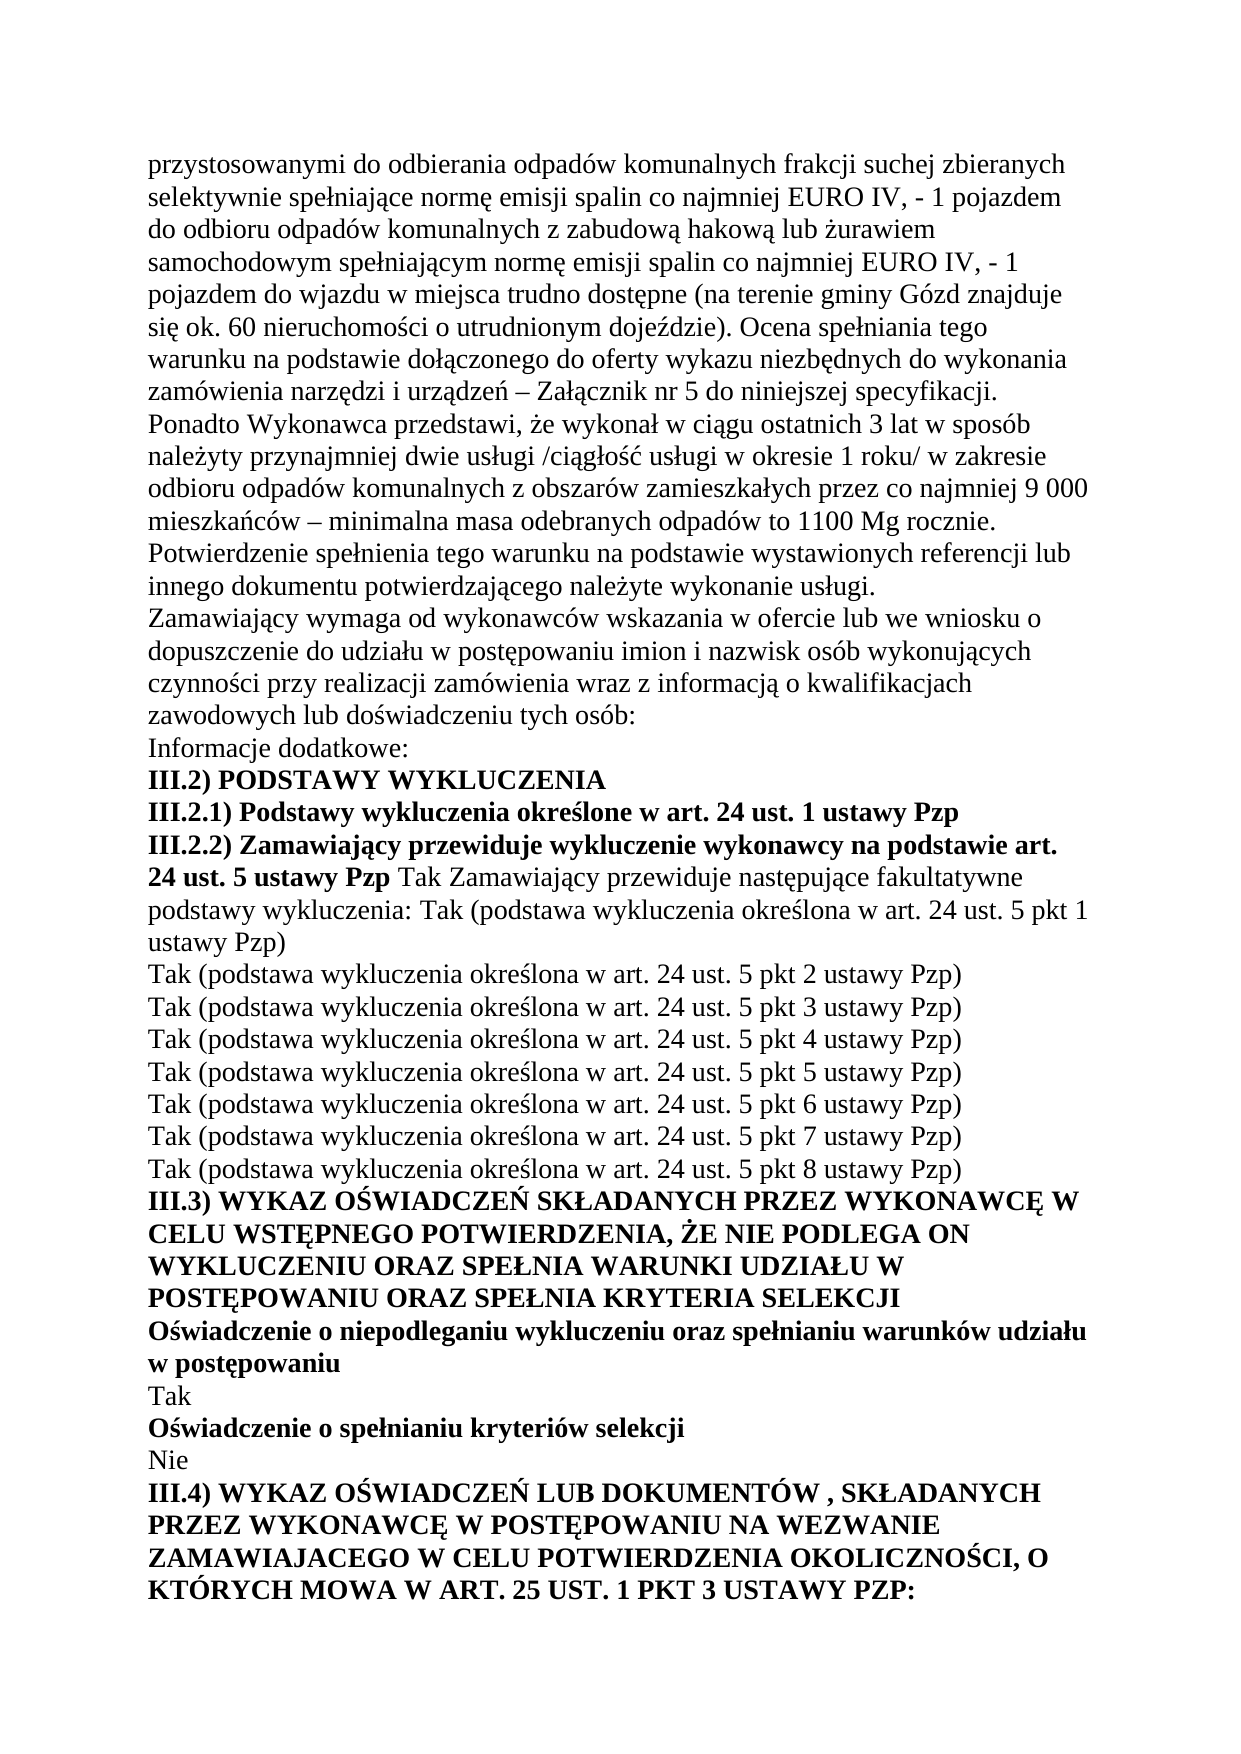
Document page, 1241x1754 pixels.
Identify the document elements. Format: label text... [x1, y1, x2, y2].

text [148, 148, 1093, 763]
text III.2.1) Podstawy wykluczenia określone w art. 24 ust. 1 ustawy Pzp III.2.2) Zamawiający przewiduje wykluczenie wykonawcy na podstawie art. 24 ust. 5 ustawy Pzp Tak Zamawiający przewiduje następujące fakultatywne podstawy wykluczenia: Tak (podstawa wykluczenia określona w art. 24 ust. 5 pkt 1 ustawy Pzp) Tak (podstawa wykluczenia określona w art. 24 ust. 5 pkt 2 ustawy Pzp) Tak (podstawa wykluczenia określona w art. 24 ust. 5 pkt 3 ustawy Pzp) Tak (podstawa wykluczenia określona w art. 24 ust. 5 pkt 4 ustawy Pzp) Tak (podstawa wykluczenia określona w art. 24 ust. 5 pkt 5 ustawy Pzp) Tak (podstawa wykluczenia określona w art. 24 ust. 5 pkt 6 ustawy Pzp) Tak (podstawa wykluczenia określona w art. 24 ust. 5 pkt 7 ustawy Pzp) Tak (podstawa wykluczenia określona w art. 24 ust. 5 pkt 8 ustawy Pzp) [148, 796, 1093, 1184]
text III.3) WYKAZ OŚWIADCZEŃ SKŁADANYCH PRZEZ WYKONAWCĘ W CELU WSTĘPNEGO POTWIERDZENIA, ŻE NIE PODLEGA ON WYKLUCZENIU ORAZ SPEŁNIA WARUNKI UDZIAŁU W POSTĘPOWANIU ORAZ SPEŁNIA KRYTERIA SELEKCJI [148, 1184, 1093, 1314]
text Oświadczenie o niepodleganiu wykluczeniu oraz spełnianiu warunków udziału w postępowaniu Tak Oświadczenie o spełnianiu kryteriów selekcji Nie [148, 1314, 1093, 1476]
text III.2) PODSTAWY WYKLUCZENIA [148, 763, 1093, 796]
text III.4) WYKAZ OŚWIADCZEŃ LUB DOKUMENTÓW , SKŁADANYCH PRZEZ WYKONAWCĘ W POSTĘPOWANIU NA WEZWANIE ZAMAWIAJACEGO W CELU POTWIERDZENIA OKOLICZNOŚCI, O KTÓRYCH MOWA W ART. 25 UST. 1 PKT 3 USTAWY PZP: [148, 1476, 1093, 1605]
